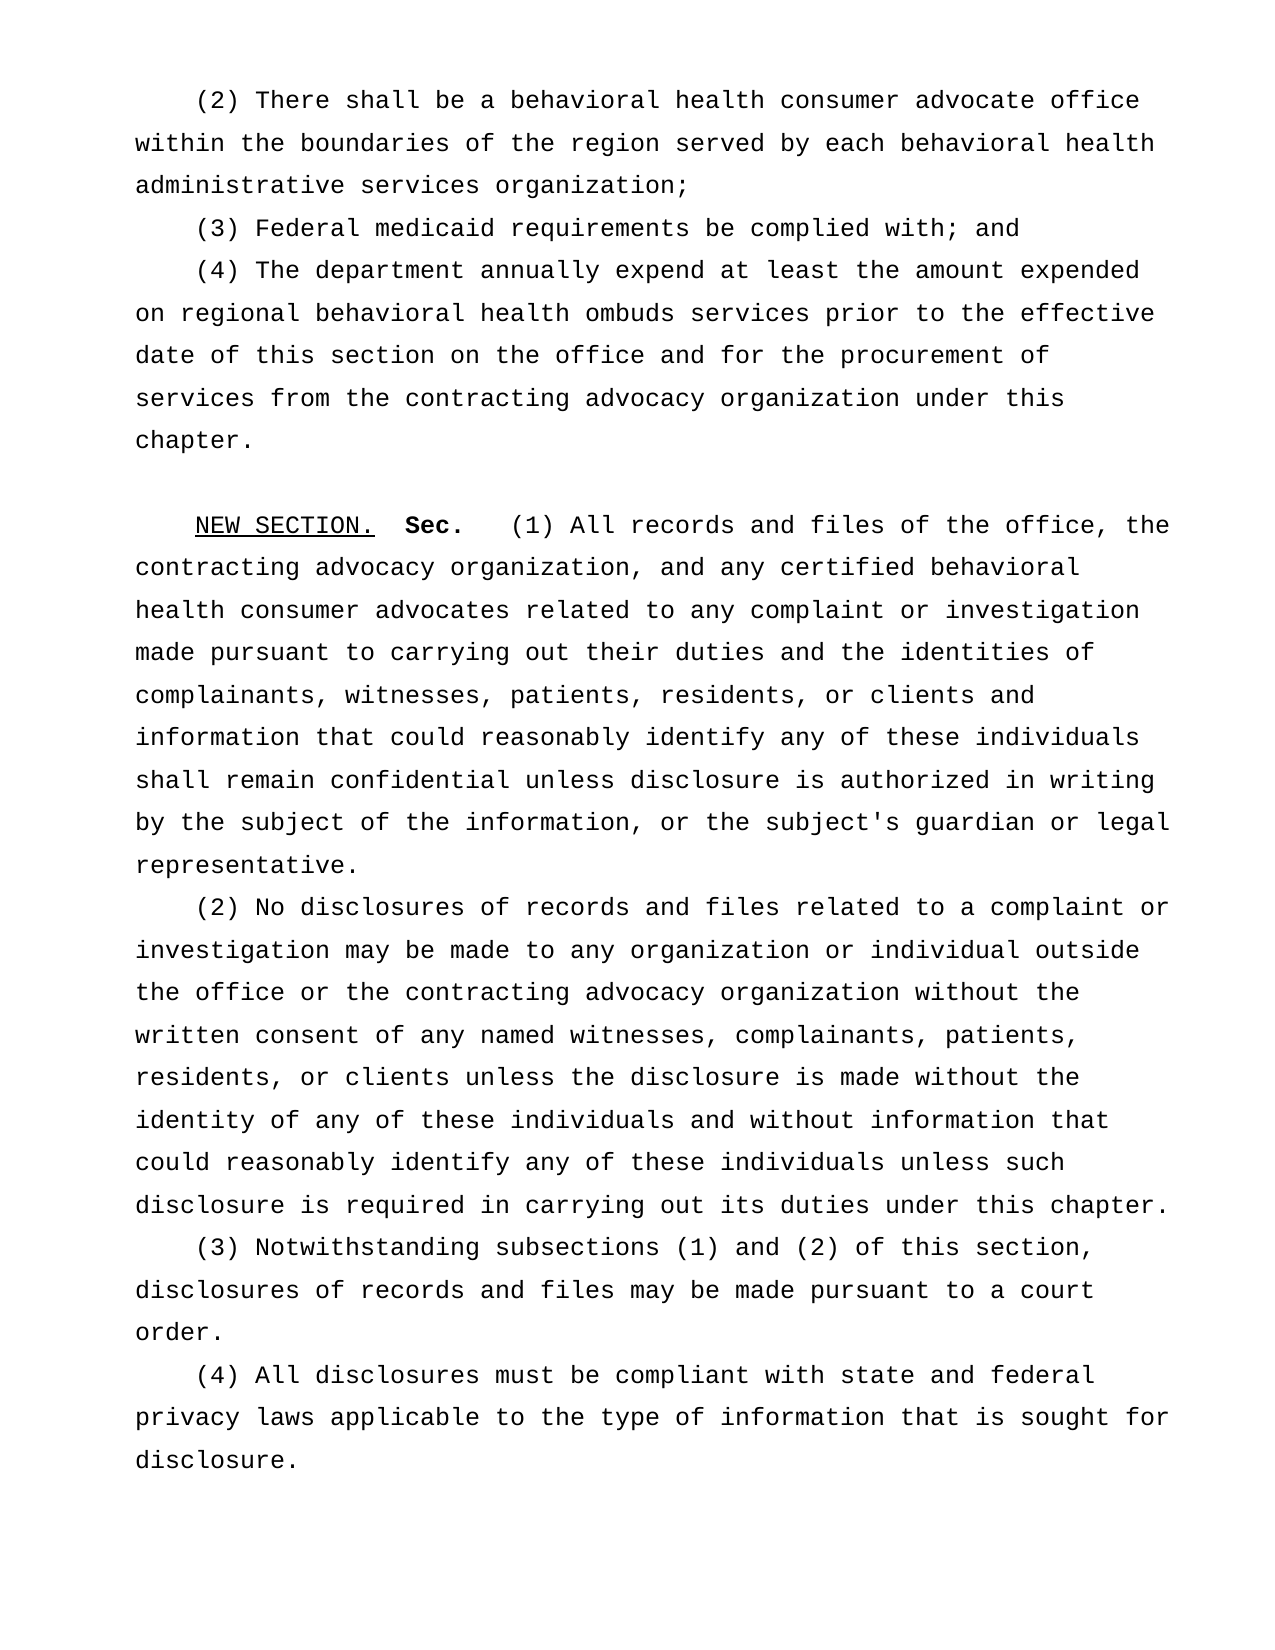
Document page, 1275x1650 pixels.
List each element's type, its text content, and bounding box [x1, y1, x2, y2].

text (3) Federal medicaid requirements be complied with; and [135, 202, 1170, 245]
text (4) All disclosures must be compliant with state and federal privacy laws applicable to the type of information that is sought for disclosure. [135, 1349, 1170, 1477]
text (2) No disclosures of records and files related to a complaint or investigation may be made to any organization or individual outside the office or the contracting advocacy organization without the written consent of any named witnesses, complainants, patients, residents, or clients unless the disclosure is made without the identity of any of these individuals and without information that could reasonably identify any of these individuals unless such disclosure is required in carrying out its duties under this chapter. [135, 882, 1170, 1222]
text (4) The department annually expend at least the amount expended on regional behavioral health ombuds services prior to the effective date of this section on the office and for the procurement of services from the contracting advocacy organization under this chapter. [135, 245, 1170, 457]
text (2) There shall be a behavioral health consumer advocate office within the boundaries of the region served by each behavioral health administrative services organization; [135, 75, 1170, 202]
text NEW SECTION. Sec. (1) All records and files of the office, the contracting advocacy organization, and any certified behavioral health consumer advocates related to any complaint or investigation made pursuant to carrying out their duties and the identities of complainants, witnesses, patients, residents, or clients and information that could reasonably identify any of these individuals shall remain confidential unless disclosure is authorized in writing by the subject of the information, or the subject's guardian or legal representative. [135, 499, 1170, 882]
text (3) Notwithstanding subsections (1) and (2) of this section, disclosures of records and files may be made pursuant to a court order. [135, 1222, 1170, 1349]
